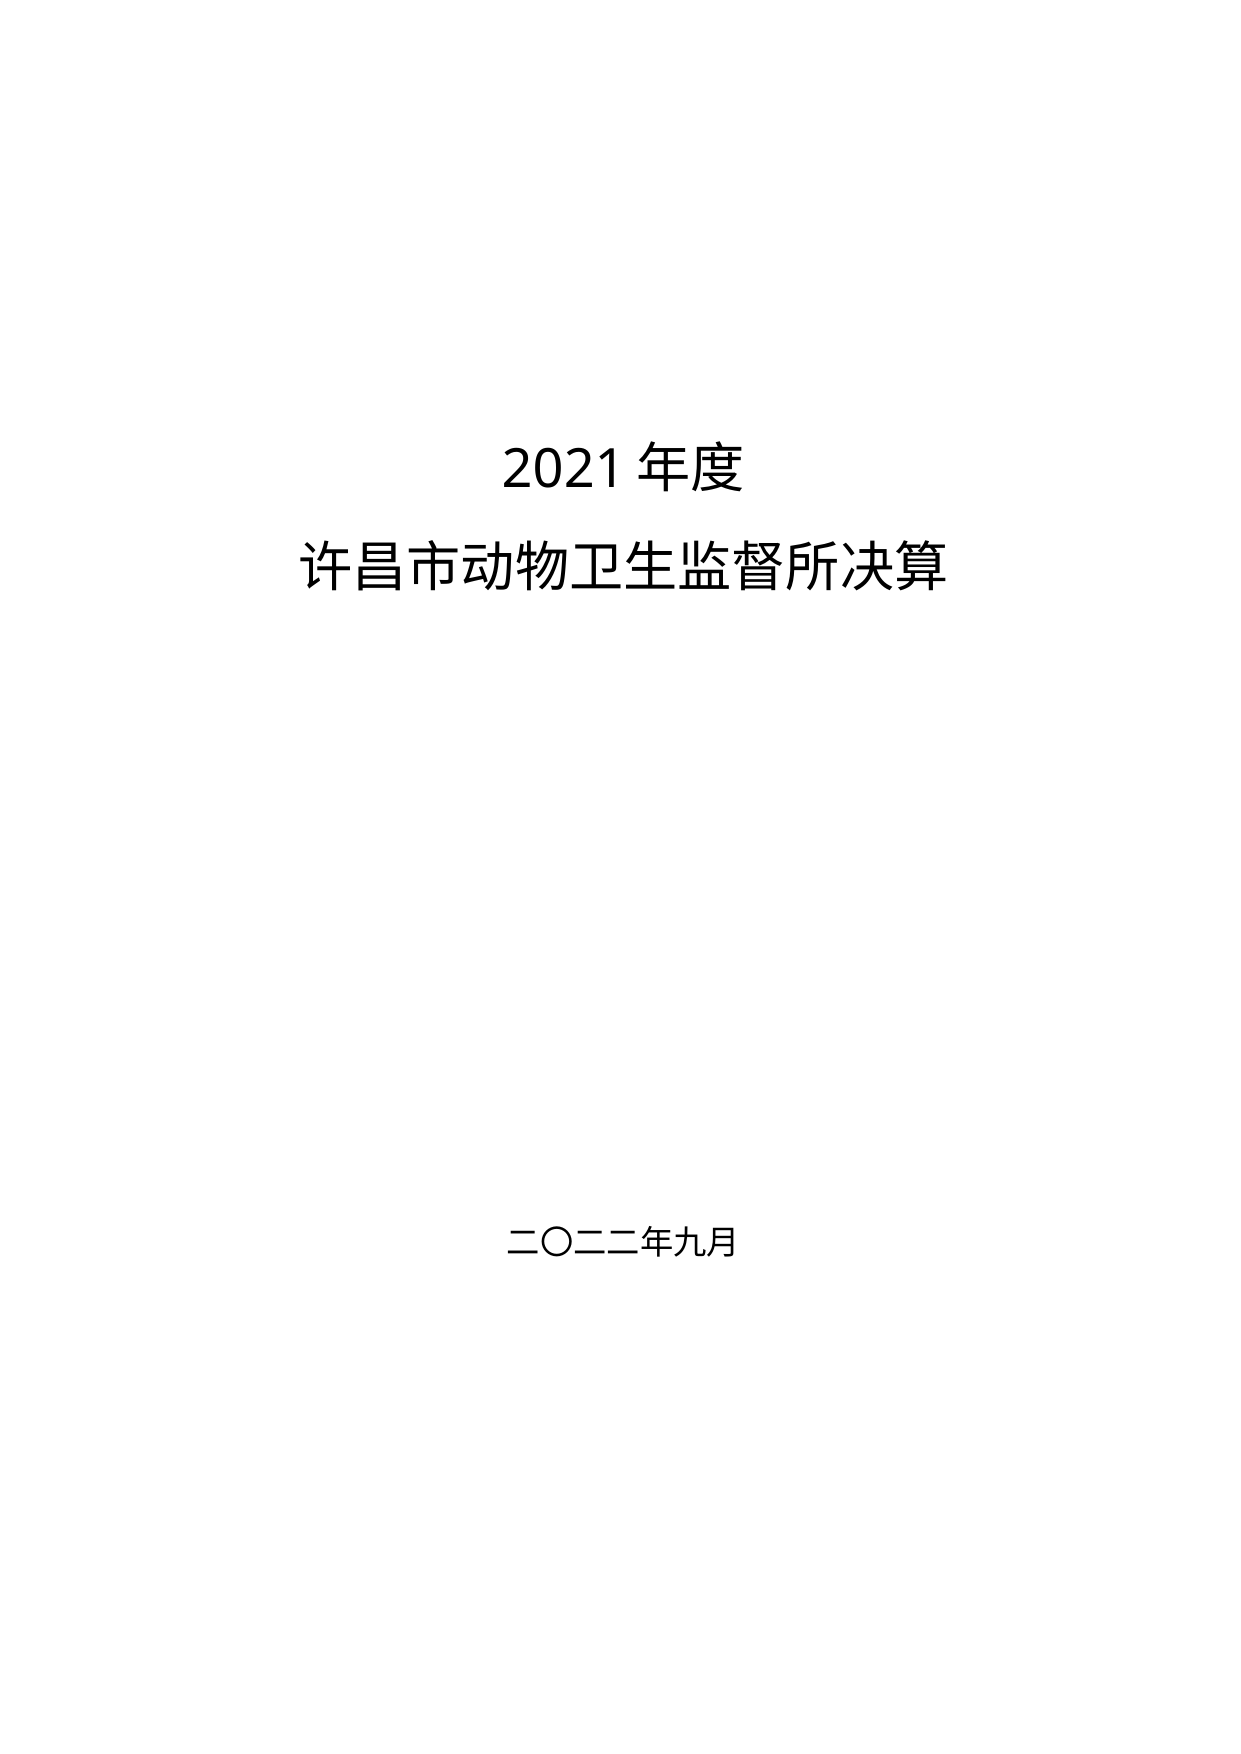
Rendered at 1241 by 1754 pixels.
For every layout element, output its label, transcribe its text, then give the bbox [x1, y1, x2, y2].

text 二〇二二年九月 [165, 1207, 1081, 1273]
text 许昌市动物卫生监督所决算 [165, 514, 1081, 613]
text 2021年度 [165, 415, 1081, 514]
